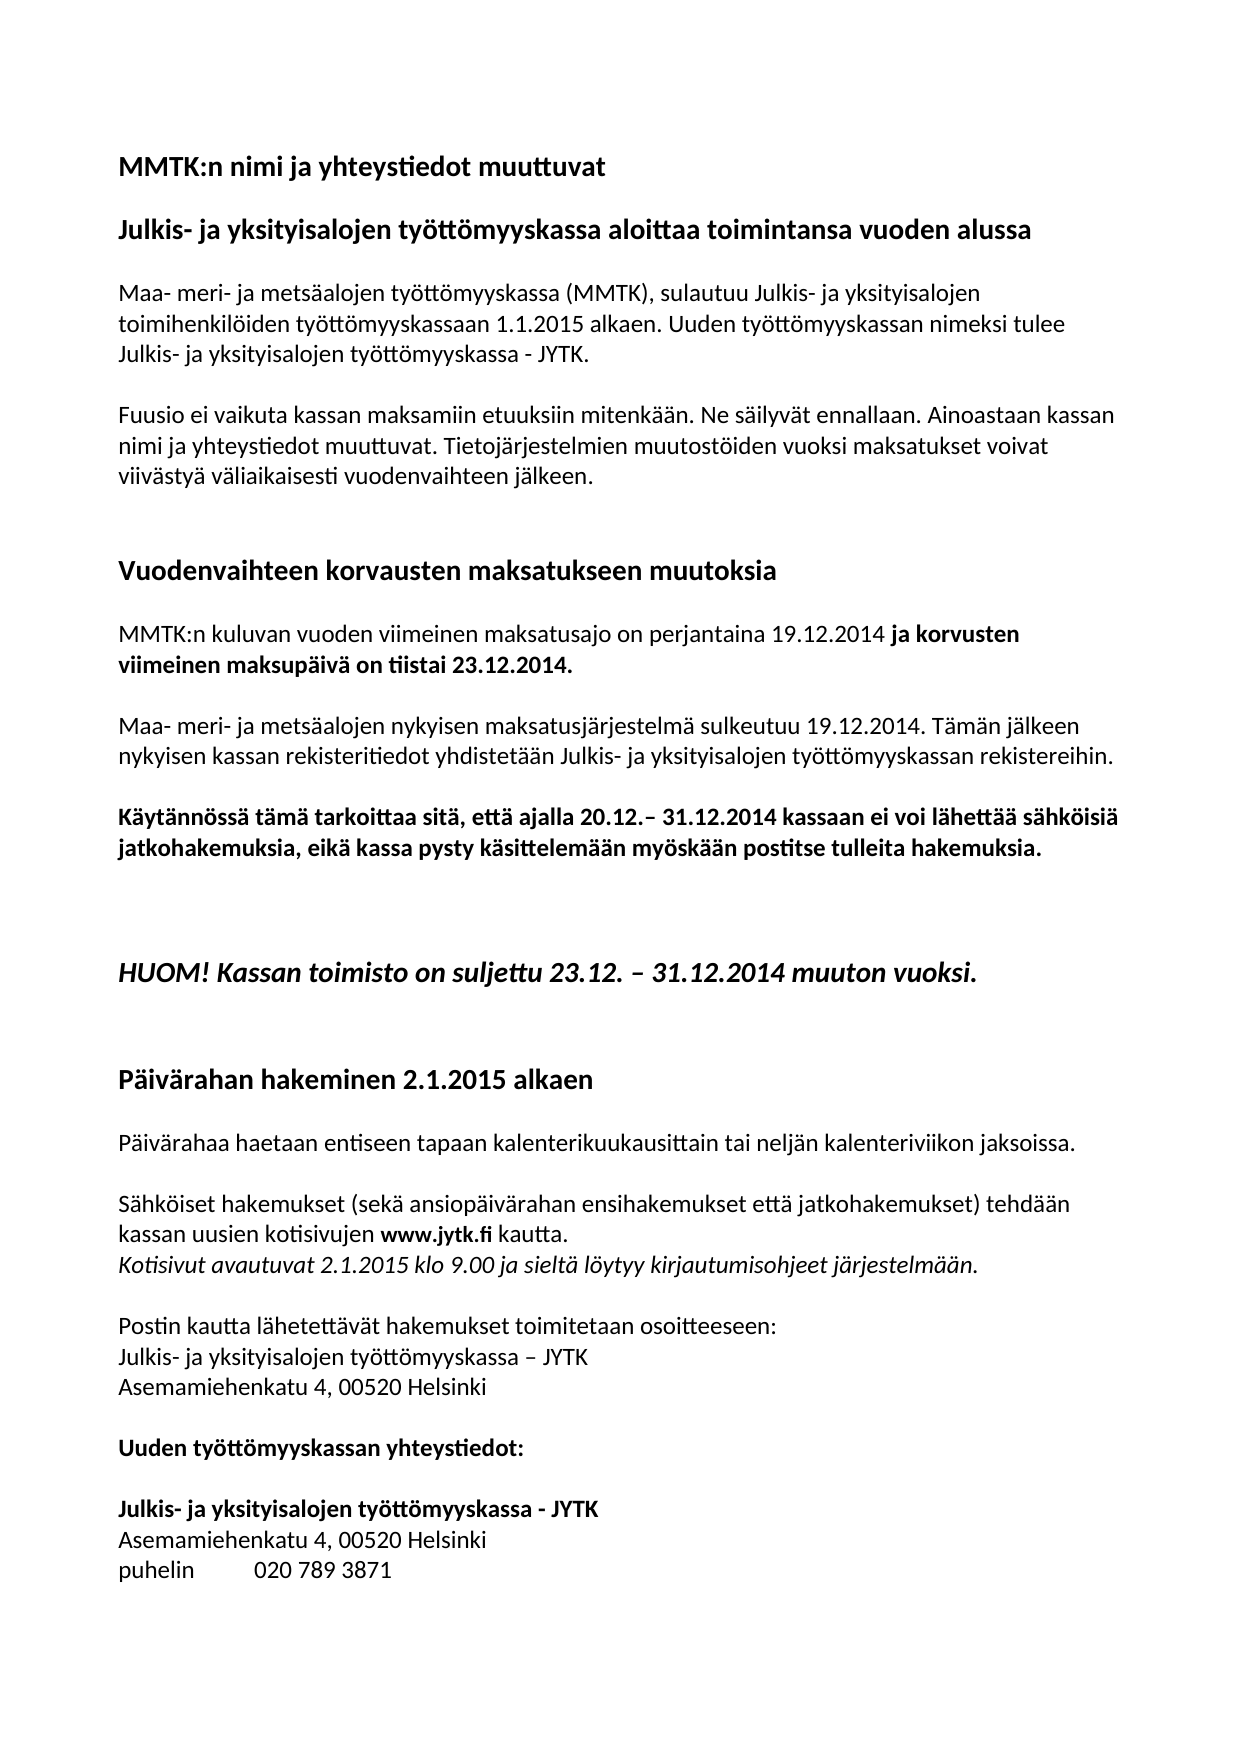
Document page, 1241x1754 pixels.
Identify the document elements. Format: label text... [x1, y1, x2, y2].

text Kotisivut avautuvat 2.1.2015 klo 9.00 ja sieltä löytyy kirjautumisohjeet järjestelmään. [118, 1249, 1122, 1279]
text Päivärahaa haetaan entiseen tapaan kalenterikuukausittain tai neljän kalenteriviikon jaksoissa. [118, 1127, 1122, 1157]
text Asemamiehenkatu 4, 00520 Helsinki [118, 1371, 1122, 1402]
text puhelin 020 789 3871 [118, 1554, 1122, 1585]
text Julkis- ja yksityisalojen työttömyyskassa – JYTK [118, 1341, 1122, 1371]
text Julkis- ja yksityisalojen työttömyyskassa - JYTK [118, 1463, 1122, 1524]
text Postin kautta lähetettävät hakemukset toimitetaan osoitteeseen: [118, 1279, 1122, 1341]
text Fuusio ei vaikuta kassan maksamiin etuuksiin mitenkään. Ne säilyvät ennallaan. Ainoastaan kassan nimi ja yhteystiedot muuttuvat. Tietojärjestelmien muutostöiden vuoksi maksatukset voivat viivästyä väliaikaisesti vuodenvaihteen jälkeen. [118, 399, 1122, 491]
text Maa- meri- ja metsäalojen työttömyyskassa (MMTK), sulautuu Julkis- ja yksityisalojen toimihenkilöiden työttömyyskassaan 1.1.2015 alkaen. Uuden työttömyyskassan nimeksi tulee Julkis- ja yksityisalojen työttömyyskassa - JYTK. [118, 277, 1122, 369]
text Uuden työttömyyskassan yhteystiedot: [118, 1432, 1122, 1463]
text Päivärahan hakeminen 2.1.2015 alkaen [118, 1061, 1122, 1096]
text HUOM! Kassan toimisto on suljettu 23.12. – 31.12.2014 muuton vuoksi. [118, 954, 1122, 989]
text MMTK:n kuluvan vuoden viimeinen maksatusajo on perjantaina 19.12.2014 ja korvusten viimeinen maksupäivä on tiistai 23.12.2014. [118, 588, 1122, 679]
text Asemamiehenkatu 4, 00520 Helsinki [118, 1524, 1122, 1554]
text Sähköiset hakemukset (sekä ansiopäivärahan ensihakemukset että jatkohakemukset) tehdään kassan uusien kotisivujen www.jytk.fi kautta. [118, 1188, 1122, 1249]
text Julkis- ja yksityisalojen työttömyyskassa aloittaa toimintansa vuoden alussa [118, 211, 1122, 247]
text Käytännössä tämä tarkoittaa sitä, että ajalla 20.12.– 31.12.2014 kassaan ei voi lähettää sähköisiä jatkohakemuksia, eikä kassa pysty käsittelemään myöskään postitse tulleita hakemuksia. [118, 801, 1122, 862]
text Maa- meri- ja metsäalojen nykyisen maksatusjärjestelmä sulkeutuu 19.12.2014. Tämän jälkeen nykyisen kassan rekisteritiedot yhdistetään Julkis- ja yksityisalojen työttömyyskassan rekistereihin. [118, 710, 1122, 771]
text Vuodenvaihteen korvausten maksatukseen muutoksia [118, 552, 1122, 588]
text MMTK:n nimi ja yhteystiedot muuttuvat [118, 148, 1122, 211]
